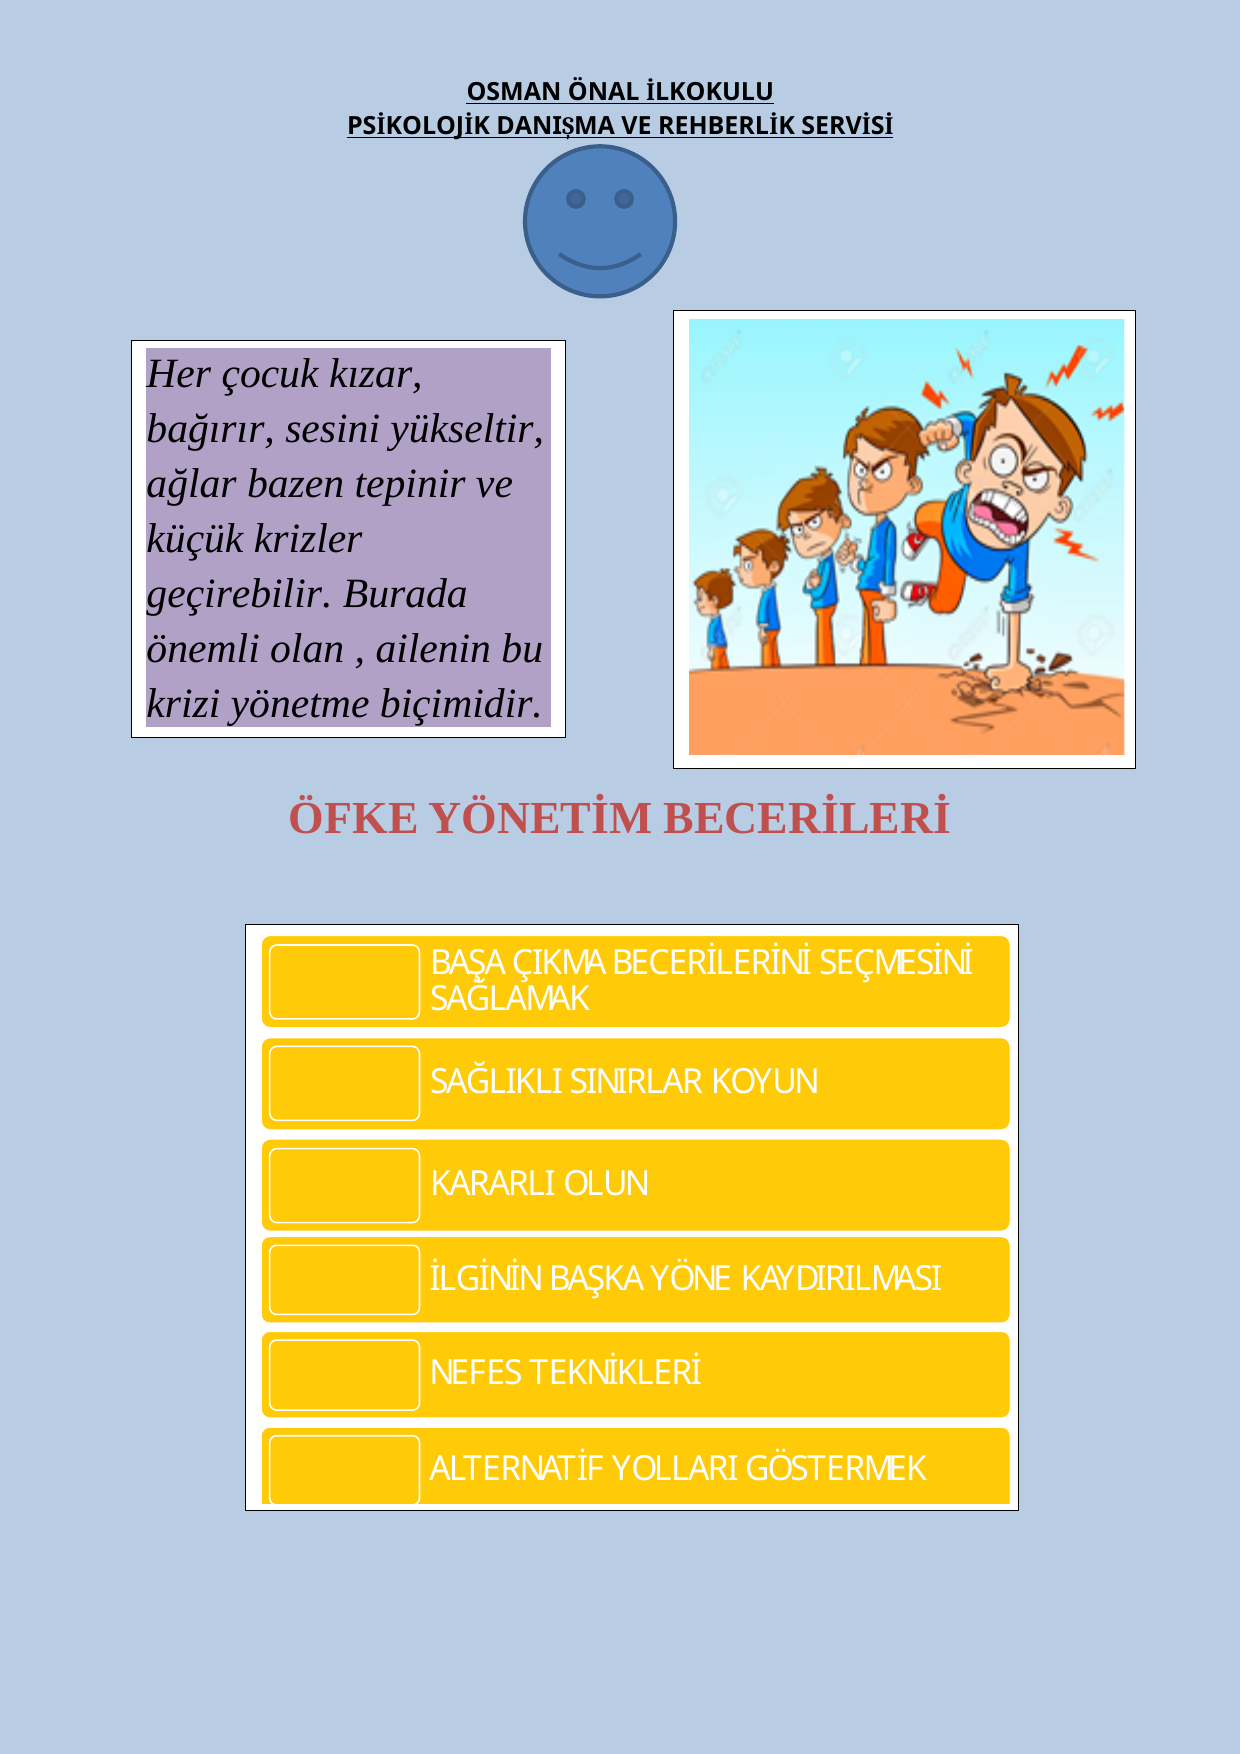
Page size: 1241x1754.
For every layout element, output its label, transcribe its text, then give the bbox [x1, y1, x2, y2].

text ÖFKE YÖNETİM BECERİLERİ [148, 791, 1093, 843]
